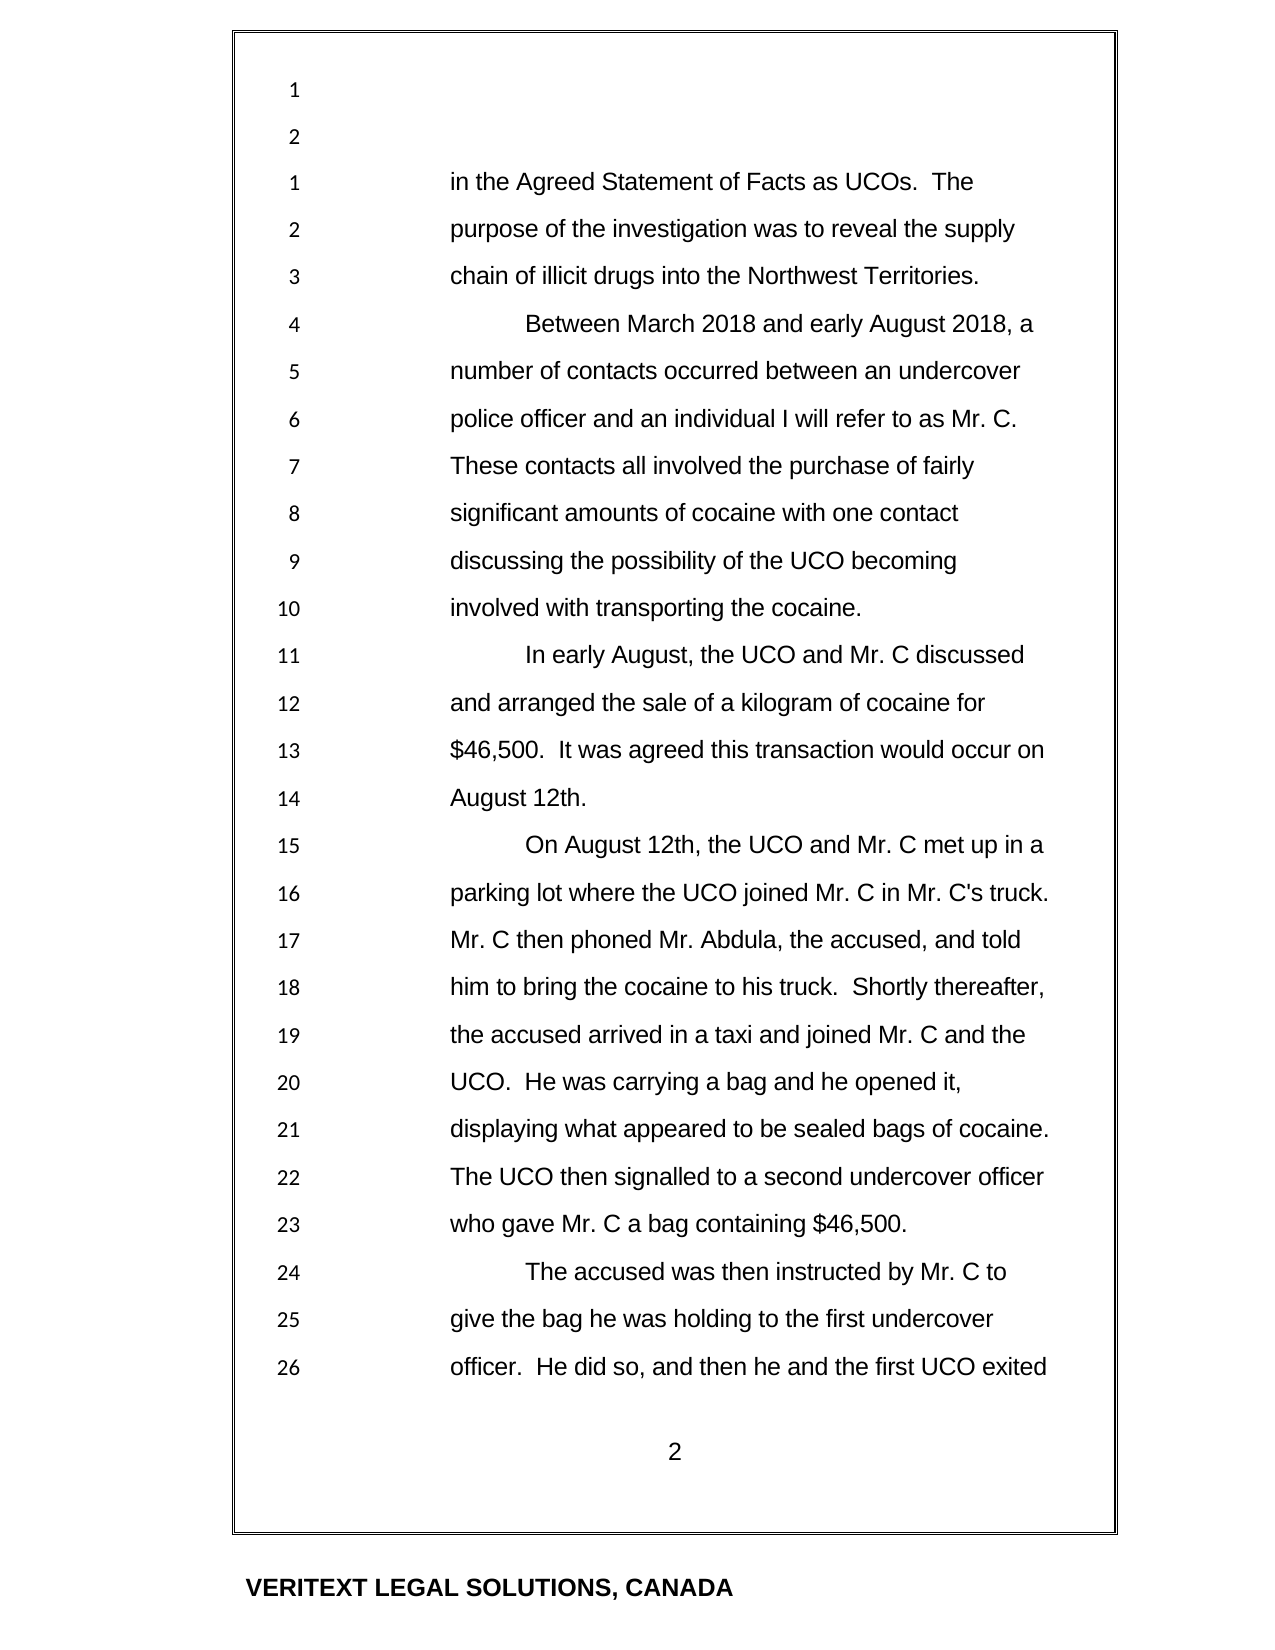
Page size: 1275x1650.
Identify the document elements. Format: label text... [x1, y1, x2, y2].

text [450, 1257, 1050, 1380]
text In early August, the UCO and Mr. C discussed and arranged the sale of a kilogram of cocaine for $46,500. It was agreed this transaction would occur on August 12th. [450, 641, 1050, 811]
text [450, 167, 1050, 290]
text On August 12th, the UCO and Mr. C met up in a parking lot where the UCO joined Mr. C in Mr. C's truck. Mr. C then phoned Mr. Abdula, the accused, and told him to bring the cocaine to his truck. Shortly thereafter, the accused arrived in a taxi and joined Mr. C and the UCO. He was carrying a bag and he opened it, displaying what appeared to be sealed bags of cocaine. The UCO then signalled to a second undercover officer who gave Mr. C a bag containing $46,500. [450, 830, 1050, 1238]
text Between March 2018 and early August 2018, a number of contacts occurred between an undercover police officer and an individual I will refer to as Mr. C. These contacts all involved the purchase of fairly significant amounts of cocaine with one contact discussing the possibility of the UCO becoming involved with transporting the cocaine. [450, 309, 1050, 622]
